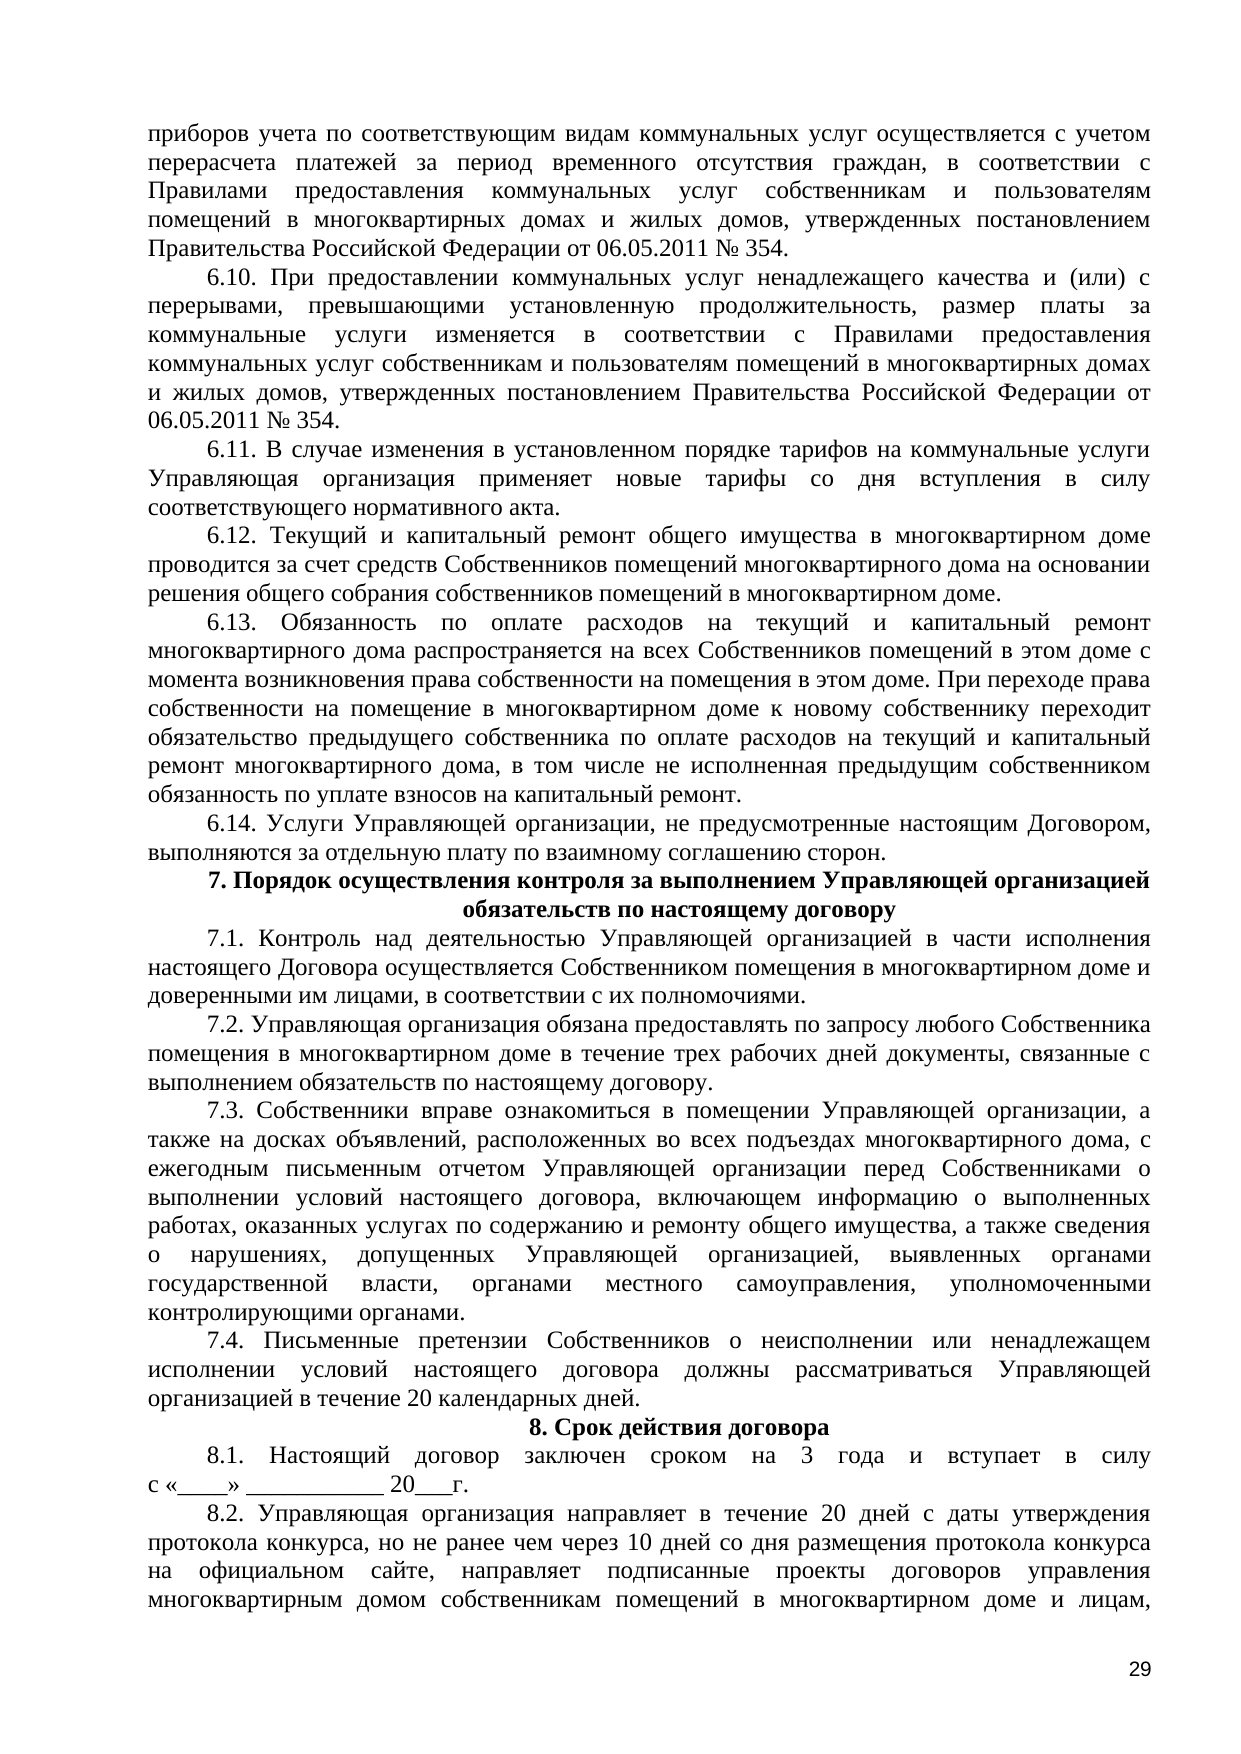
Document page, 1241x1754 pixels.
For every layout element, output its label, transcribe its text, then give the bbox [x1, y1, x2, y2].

text 8.1. Настоящий договор заключен сроком на 3 года и вступает в силу с «____» ___________ 20___г. [148, 1441, 1152, 1498]
text 6.13. Обязанность по оплате расходов на текущий и капитальный ремонт многоквартирного дома распространяется на всех Собственников помещений в этом доме с момента возникновения права собственности на помещения в этом доме. При переходе права собственности на помещение в многоквартирном доме к новому собственнику переходит обязательство предыдущего собственника по оплате расходов на текущий и капитальный ремонт многоквартирного дома, в том числе не исполненная предыдущим собственником обязанность по уплате взносов на капитальный ремонт. [148, 607, 1152, 808]
text 6.12. Текущий и капитальный ремонт общего имущества в многоквартирном доме проводится за счет средств Собственников помещений многоквартирного дома на основании решения общего собрания собственников помещений в многоквартирном доме. [148, 521, 1152, 607]
text 7. Порядок осуществления контроля за выполнением Управляющей организацией [148, 866, 1152, 894]
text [148, 1498, 1152, 1613]
text 7.3. Собственники вправе ознакомиться в помещении Управляющей организации, а также на досках объявлений, расположенных во всех подъездах многоквартирного дома, с ежегодным письменным отчетом Управляющей организации перед Собственниками о выполнении условий настоящего договора, включающем информацию о выполненных работах, оказанных услугах по содержанию и ремонту общего имущества, а также сведения о нарушениях, допущенных Управляющей организацией, выявленных органами государственной власти, органами местного самоуправления, уполномоченными контролирующими органами. [148, 1096, 1152, 1326]
text 7.2. Управляющая организация обязана предоставлять по запросу любого Собственника помещения в многоквартирном доме в течение трех рабочих дней документы, связанные с выполнением обязательств по настоящему договору. [148, 1009, 1152, 1096]
text 8. Срок действия договора [148, 1412, 1152, 1441]
text 7.4. Письменные претензии Собственников о неисполнении или ненадлежащем исполнении условий настоящего договора должны рассматриваться Управляющей организацией в течение 20 календарных дней. [148, 1326, 1152, 1412]
text 6.11. В случае изменения в установленном порядке тарифов на коммунальные услуги Управляющая организация применяет новые тарифы со дня вступления в силу соответствующего нормативного акта. [148, 434, 1152, 521]
text 6.14. Услуги Управляющей организации, не предусмотренные настоящим Договором, выполняются за отдельную плату по взаимному соглашению сторон. [148, 808, 1152, 866]
text 7.1. Контроль над деятельностью Управляющей организацией в части исполнения настоящего Договора осуществляется Собственником помещения в многоквартирном доме и доверенными им лицами, в соответствии с их полномочиями. [148, 923, 1152, 1009]
text 6.10. При предоставлении коммунальных услуг ненадлежащего качества и (или) с перерывами, превышающими установленную продолжительность, размер платы за коммунальные услуги изменяется в соответствии с Правилами предоставления коммунальных услуг собственникам и пользователям помещений в многоквартирных домах и жилых домов, утвержденных постановлением Правительства Российской Федерации от 06.05.2011 № 354. [148, 262, 1152, 434]
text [148, 118, 1152, 262]
text обязательств по настоящему договору [148, 894, 1152, 923]
